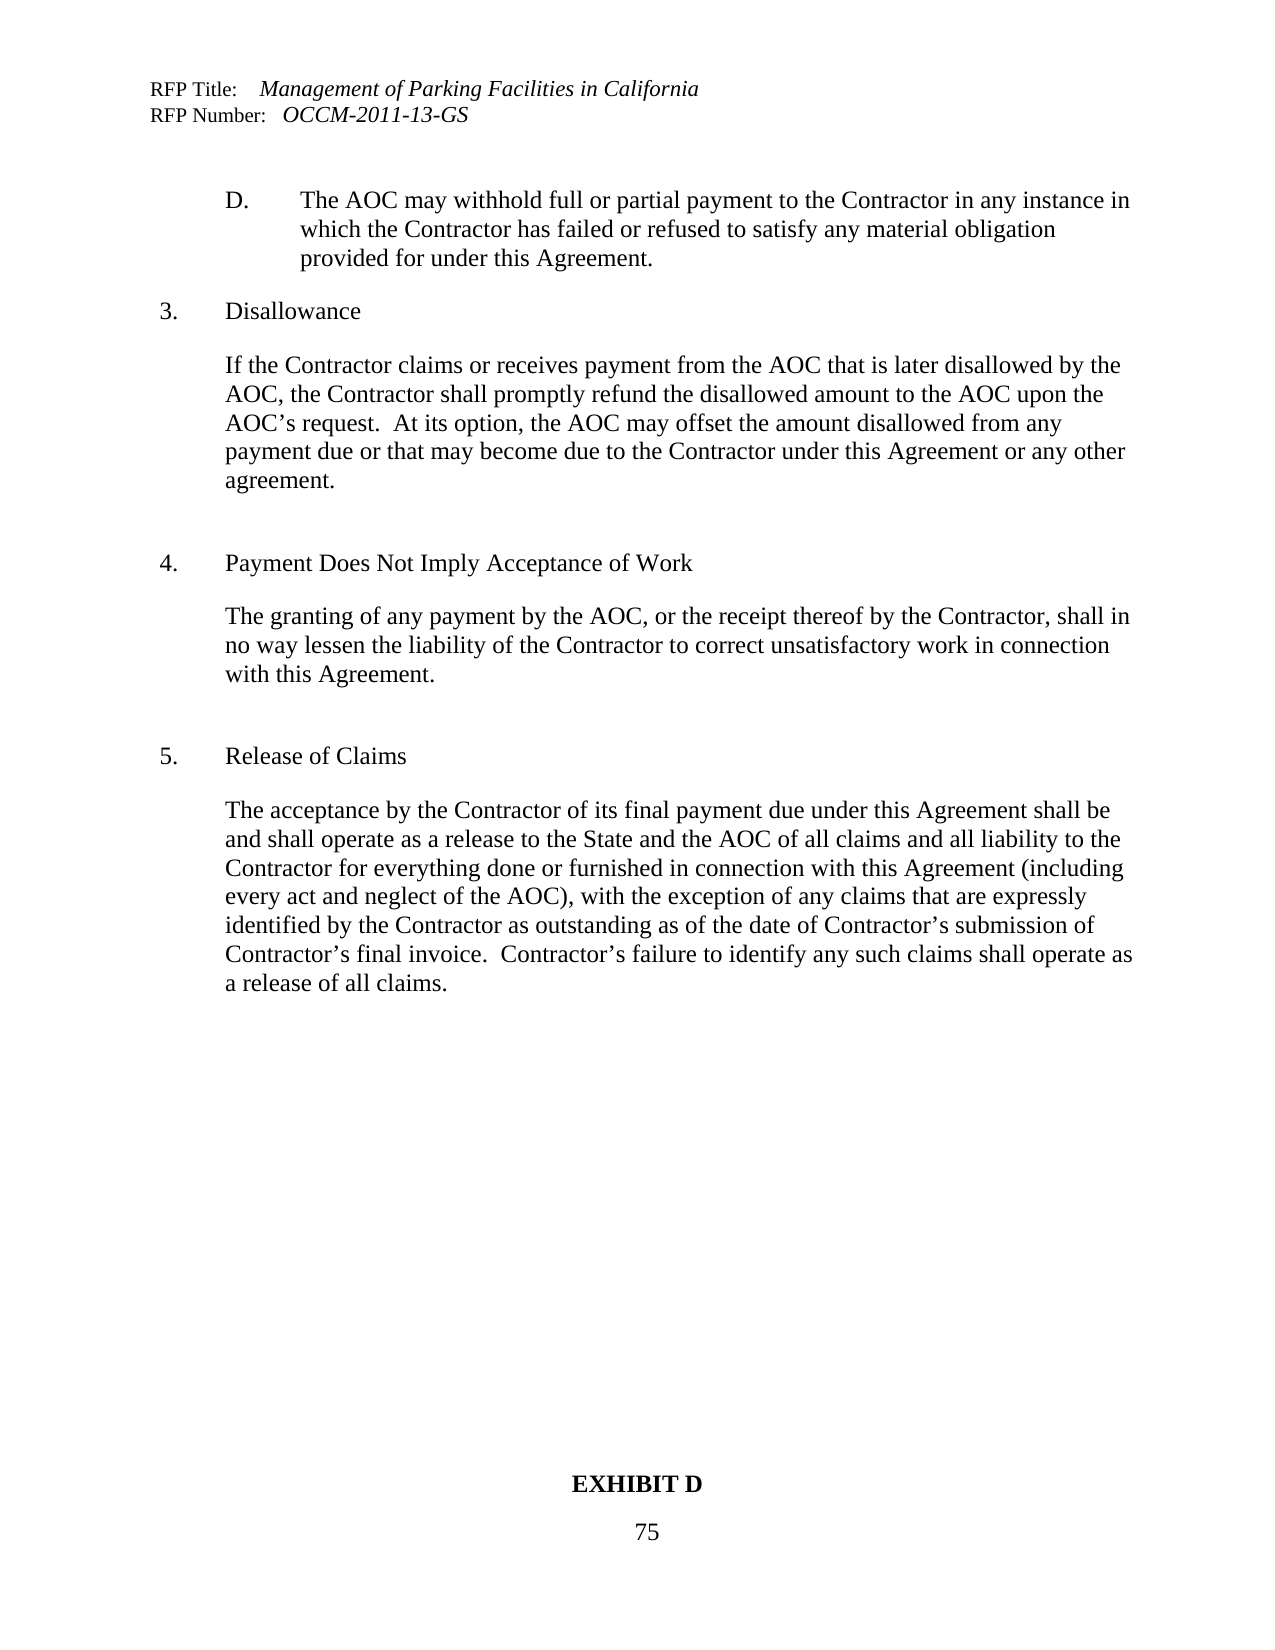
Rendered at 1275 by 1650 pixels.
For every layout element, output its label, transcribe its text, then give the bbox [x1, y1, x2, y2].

list 5. Release of Claims [159, 741, 1144, 770]
list 4. Payment Does Not Imply Acceptance of Work [159, 548, 1144, 576]
list 3. Disallowance [159, 296, 1144, 325]
text The granting of any payment by the AOC, or the receipt thereof by the Contractor, shall in no way lessen the liability of the Contractor to correct unsatisfactory work in connection with this Agreement. [225, 601, 1144, 688]
subtitle EXHIBIT D [150, 1469, 1124, 1498]
text The acceptance by the Contractor of its final payment due under this Agreement shall be and shall operate as a release to the State and the AOC of all claims and all liability to the Contractor for everything done or furnished in connection with this Agreement (including every act and neglect of the AOC), with the exception of any claims that are expressly identified by the Contractor as outstanding as of the date of Contractor’s submission of Contractor’s final invoice. Contractor’s failure to identify any such claims shall operate as a release of all claims. [225, 795, 1144, 996]
text If the Contractor claims or receives payment from the AOC that is later disallowed by the AOC, the Contractor shall promptly refund the disallowed amount to the AOC upon the AOC’s request. At its option, the AOC may offset the amount disallowed from any payment due or that may become due to the Contractor under this Agreement or any other agreement. [225, 350, 1144, 494]
text D. The AOC may withhold full or partial payment to the Contractor in any instance in which the Contractor has failed or refused to satisfy any material obligation provided for under this Agreement. [225, 185, 1144, 271]
